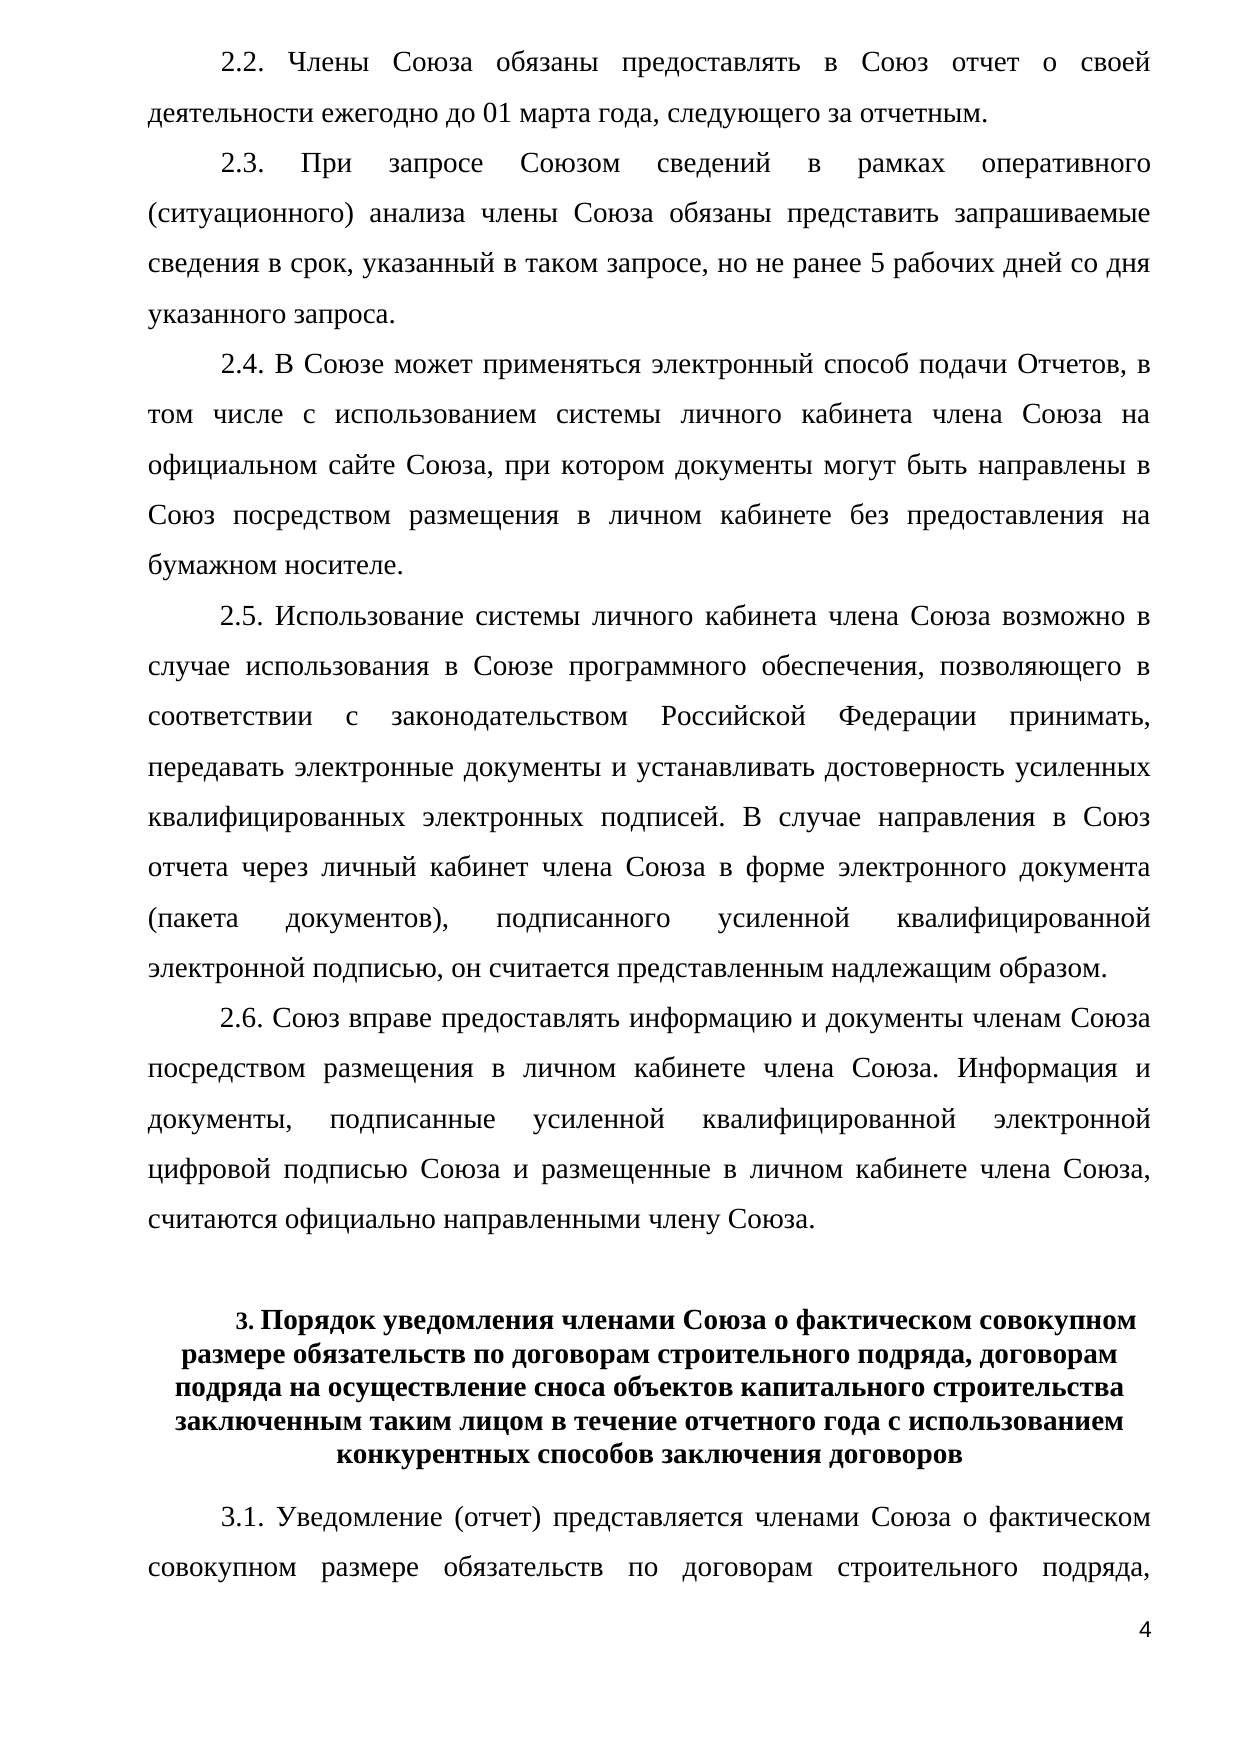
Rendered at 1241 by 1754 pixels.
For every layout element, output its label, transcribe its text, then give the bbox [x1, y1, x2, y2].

text 2.2. Члены Союза обязаны предоставлять в Союз отчет о своей деятельности ежегодно до 01 марта года, следующего за отчетным. [148, 44, 1152, 128]
text 2.4. В Союзе может применяться электронный способ подачи Отчетов, в том числе с использованием системы личного кабинета члена Союза на официальном сайте Союза, при котором документы могут быть направлены в Союз посредством размещения в личном кабинете без предоставления на бумажном носителе. [148, 346, 1152, 581]
text 3. Порядок уведомления членами Союза о фактическом совокупном размере обязательств по договорам строительного подряда, договорам подряда на осуществление сноса объектов капитального строительства заключенным таким лицом в течение отчетного года с использованием конкурентных способов заключения договоров [148, 1302, 1152, 1470]
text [148, 1499, 1152, 1582]
text 2.6. Союз вправе предоставлять информацию и документы членам Союза посредством размещения в личном кабинете члена Союза. Информация и документы, подписанные усиленной квалифицированной электронной цифровой подписью Союза и размещенные в личном кабинете члена Союза, считаются официально направленными члену Союза. [148, 1000, 1152, 1235]
text 2.5. Использование системы личного кабинета члена Союза возможно в случае использования в Союзе программного обеспечения, позволяющего в соответствии с законодательством Российской Федерации принимать, передавать электронные документы и устанавливать достоверность усиленных квалифицированных электронных подписей. В случае направления в Союз отчета через личный кабинет члена Союза в форме электронного документа (пакета документов), подписанного усиленной квалифицированной электронной подписью, он считается представленным надлежащим образом. [148, 598, 1152, 983]
text 2.3. При запросе Союзом сведений в рамках оперативного (ситуационного) анализа члены Союза обязаны представить запрашиваемые сведения в срок, указанный в таком запросе, но не ранее 5 рабочих дней со дня указанного запроса. [148, 145, 1152, 329]
